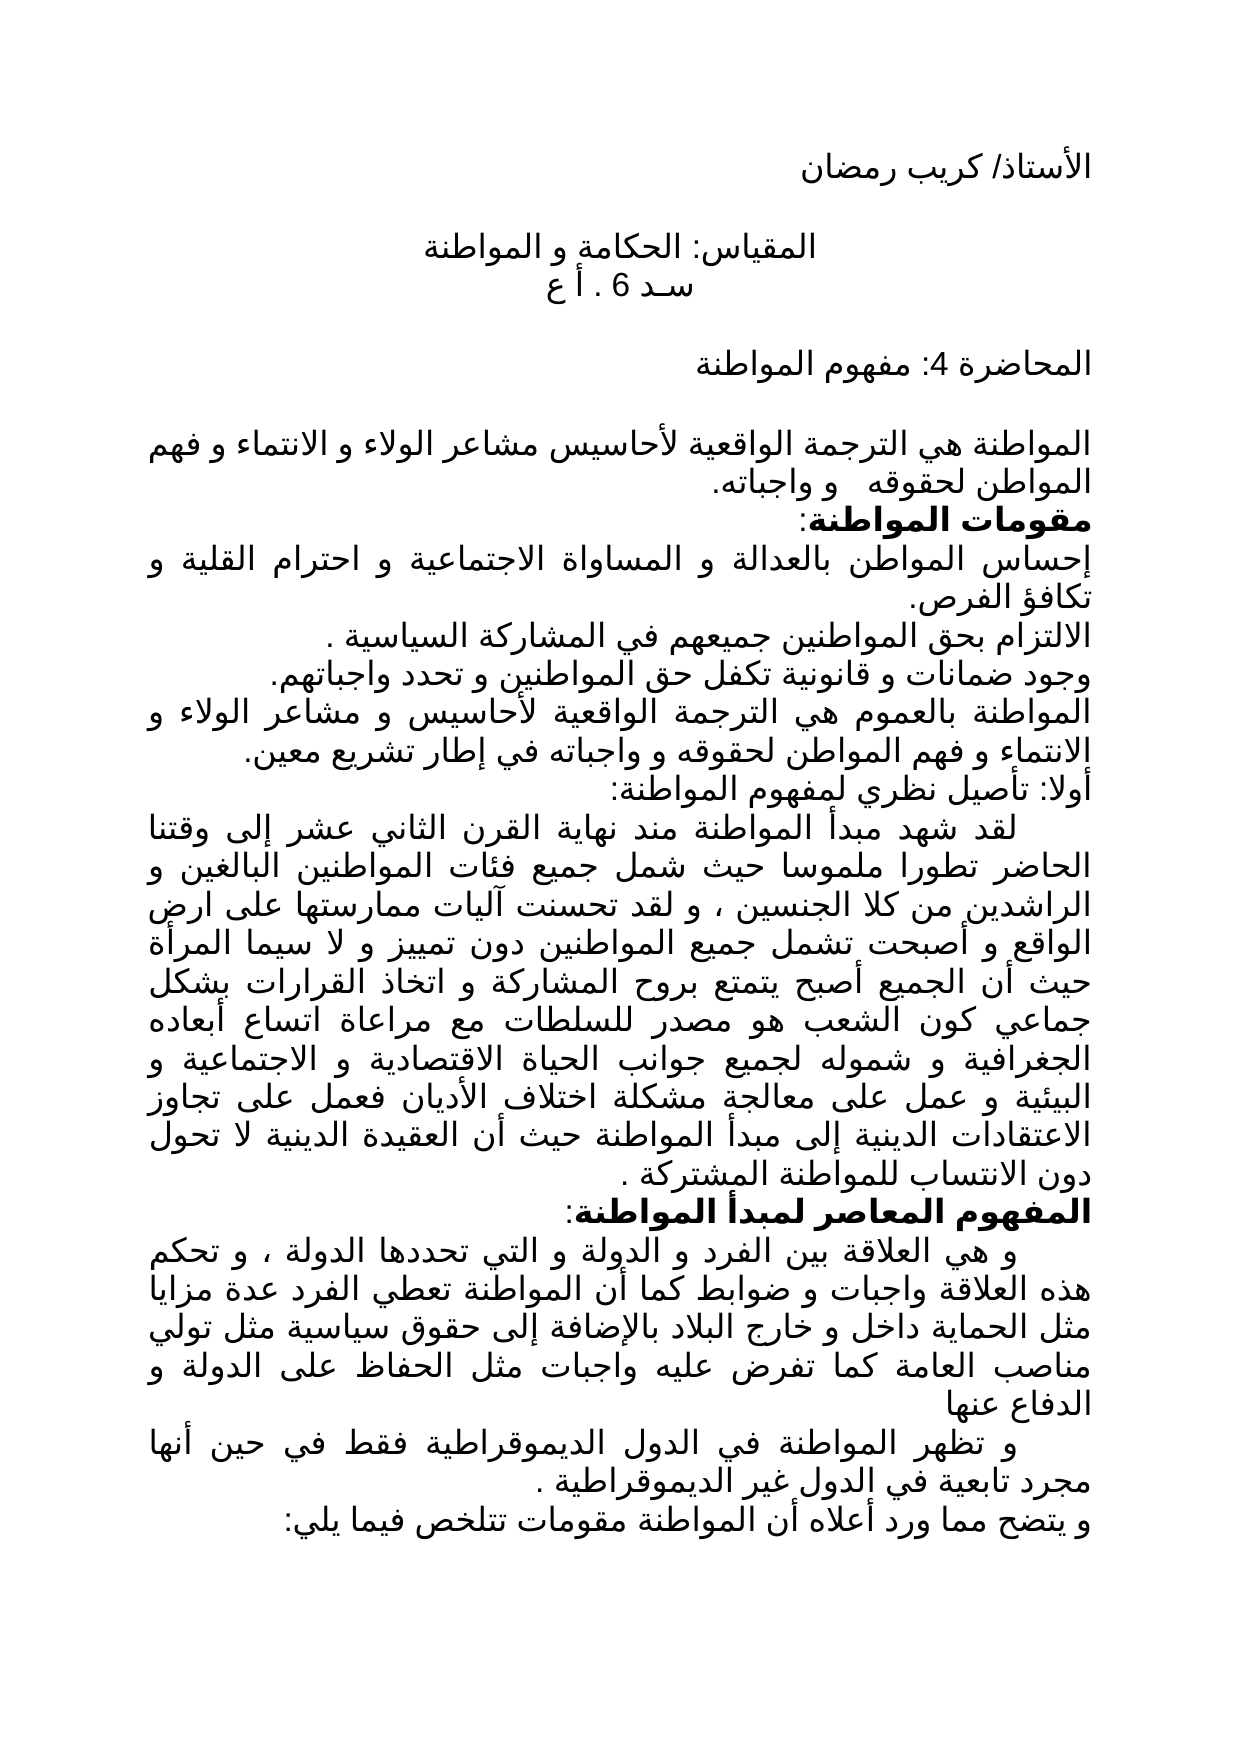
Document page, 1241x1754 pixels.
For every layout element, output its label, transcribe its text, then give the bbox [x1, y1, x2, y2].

text أولا: تأصيل نظري لمفهوم المواطنة: [148, 769, 1093, 808]
text المواطنة بالعموم هي الترجمة الواقعية لأحاسيس و مشاعر الولاء و الانتماء و فهم المواطن لحقوقه و واجباته في إطار تشريع معين. [148, 693, 1093, 769]
text إحساس المواطن بالعدالة و المساواة الاجتماعية و احترام القلية و تكافؤ الفرص. [148, 539, 1093, 616]
text المحاضرة 4: مفهوم المواطنة [148, 344, 1093, 383]
text لقد شهد مبدأ المواطنة مند نهاية القرن الثاني عشر إلى وقتنا الحاضر تطورا ملموسا حيث شمل جميع فئات المواطنين البالغين و الراشدين من كلا الجنسين ، و لقد تحسنت آليات ممارستها على ارض الواقع و أصبحت تشمل جميع المواطنين دون تمييز و لا سيما المرأة حيث أن الجميع أصبح يتمتع بروح المشاركة و اتخاذ القرارات بشكل جماعي كون الشعب هو مصدر للسلطات مع مراعاة اتساع أبعاده الجغرافية و شموله لجميع جوانب الحياة الاقتصادية و الاجتماعية و البيئية و عمل على معالجة مشكلة اختلاف الأديان فعمل على تجاوز الاعتقادات الدينية إلى مبدأ المواطنة حيث أن العقيدة الدينية لا تحول دون الانتساب للمواطنة المشتركة . [148, 808, 1093, 1192]
text مقومات المواطنة: [148, 500, 1093, 539]
text و يتضح مما ورد أعلاه أن المواطنة مقومات تتلخص فيما يلي: [148, 1500, 1093, 1538]
text المفهوم المعاصر لمبدأ المواطنة: [148, 1192, 1093, 1231]
text الالتزام بحق المواطنين جميعهم في المشاركة السياسية . [148, 616, 1093, 654]
text وجود ضمانات و قانونية تكفل حق المواطنين و تحدد واجباتهم. [148, 654, 1093, 693]
text و تظهر المواطنة في الدول الديموقراطية فقط في حين أنها مجرد تابعية في الدول غير الديموقراطية . [148, 1423, 1093, 1500]
text المقياس: الحكامة و المواطنة [148, 227, 1093, 265]
text و هي العلاقة بين الفرد و الدولة و التي تحددها الدولة ، و تحكم هذه العلاقة واجبات و ضوابط كما أن المواطنة تعطي الفرد عدة مزايا مثل الحماية داخل و خارج البلاد بالإضافة إلى حقوق سياسية مثل تولي مناصب العامة كما تفرض عليه واجبات مثل الحفاظ على الدولة و الدفاع عنها [148, 1231, 1093, 1423]
text الأستاذ/ كريب رمضان [148, 148, 1093, 186]
text المواطنة هي الترجمة الواقعية لأحاسيس مشاعر الولاء و الانتماء و فهم المواطن لحقوقه و واجباته. [148, 423, 1093, 500]
text سـد 6 . أ ع [148, 265, 1093, 304]
